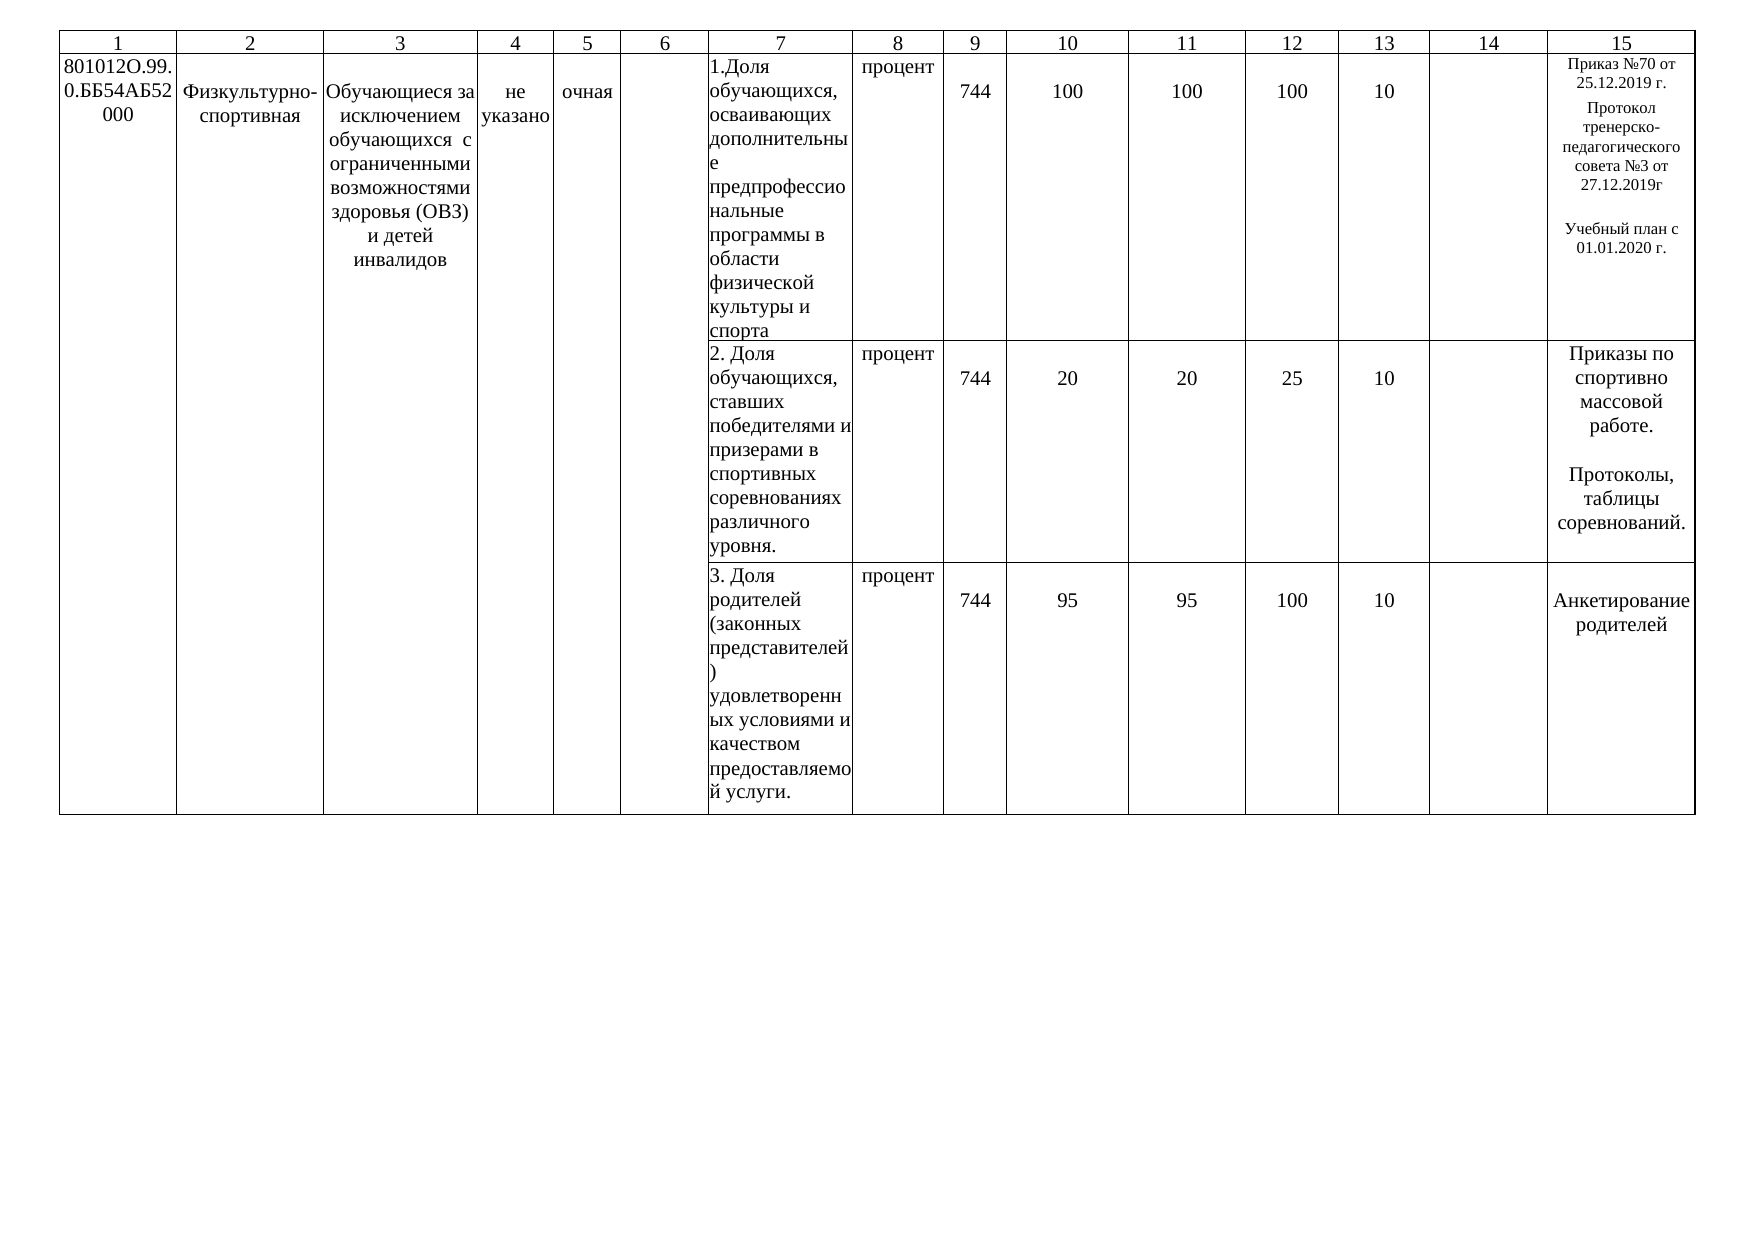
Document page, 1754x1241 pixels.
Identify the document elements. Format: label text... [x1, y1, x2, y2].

table_cell Приказы по спортивно массовой работе. Протоколы, таблицы соревнований. [1548, 341, 1694, 562]
table_cell 10 [1339, 341, 1429, 562]
table_cell 2. Доля обучающихся, ставших победителями и призерами в спортивных соревнованиях различного уровня. [709, 341, 852, 562]
table_cell 100 [1129, 54, 1245, 340]
table_cell процент [853, 563, 943, 813]
table_cell [621, 54, 708, 813]
table_cell 8 [853, 31, 943, 52]
table_cell 4 [478, 31, 553, 52]
table_cell 14 [1430, 31, 1547, 52]
table_cell 10 [1339, 54, 1429, 340]
table_cell 25 [1246, 341, 1338, 562]
table_cell 1.Доля обучающихся, осваивающих дополнительные предпрофессиональные программы в области физической культуры и спорта [709, 54, 852, 340]
table_cell не указано [478, 54, 553, 813]
table_cell [1430, 341, 1547, 562]
table_cell 10 [1007, 31, 1128, 52]
table_cell Физкультурно-спортивная [177, 54, 323, 813]
table_cell 9 [944, 31, 1006, 52]
table_cell 10 [1339, 563, 1429, 813]
table_cell очная [554, 54, 620, 813]
table_cell 3 [324, 31, 477, 52]
table_cell 801012О.99.0.ББ54АБ52000 [60, 54, 176, 813]
table_cell 5 [554, 31, 620, 52]
table_cell 20 [1007, 341, 1128, 562]
table_cell 15 [1548, 31, 1694, 52]
table_cell 7 [709, 31, 852, 52]
table_cell 100 [1246, 563, 1338, 813]
table_cell процент [853, 341, 943, 562]
table_cell [1430, 563, 1547, 813]
table_cell 12 [1246, 31, 1338, 52]
table_cell 100 [1007, 54, 1128, 340]
table_cell 1 [60, 31, 176, 52]
table_cell Обучающиеся за исключением обучающихся с ограниченными возможностями здоровья (ОВЗ) и детей инвалидов [324, 54, 477, 813]
table_cell 744 [944, 54, 1006, 340]
table_cell 6 [621, 31, 708, 52]
table_cell 2 [177, 31, 323, 52]
table_cell 95 [1007, 563, 1128, 813]
table_cell 95 [1129, 563, 1245, 813]
table_cell 11 [1129, 31, 1245, 52]
table_cell Приказ №70 от 25.12.2019 г. Протокол тренерско-педагогического совета №3 от 27.12.2019г Учебный план с 01.01.2020 г. [1548, 54, 1694, 340]
table_cell 100 [1246, 54, 1338, 340]
table_cell 3. Доля родителей (законных представителей) удовлетворенных условиями и качеством предоставляемой услуги. [709, 563, 852, 813]
table_cell 13 [1339, 31, 1429, 52]
table_cell [1430, 54, 1547, 340]
table_cell 744 [944, 341, 1006, 562]
table_cell 744 [944, 563, 1006, 813]
table_cell Анкетирование родителей [1548, 563, 1694, 813]
table_cell 20 [1129, 341, 1245, 562]
table_cell процент [853, 54, 943, 340]
